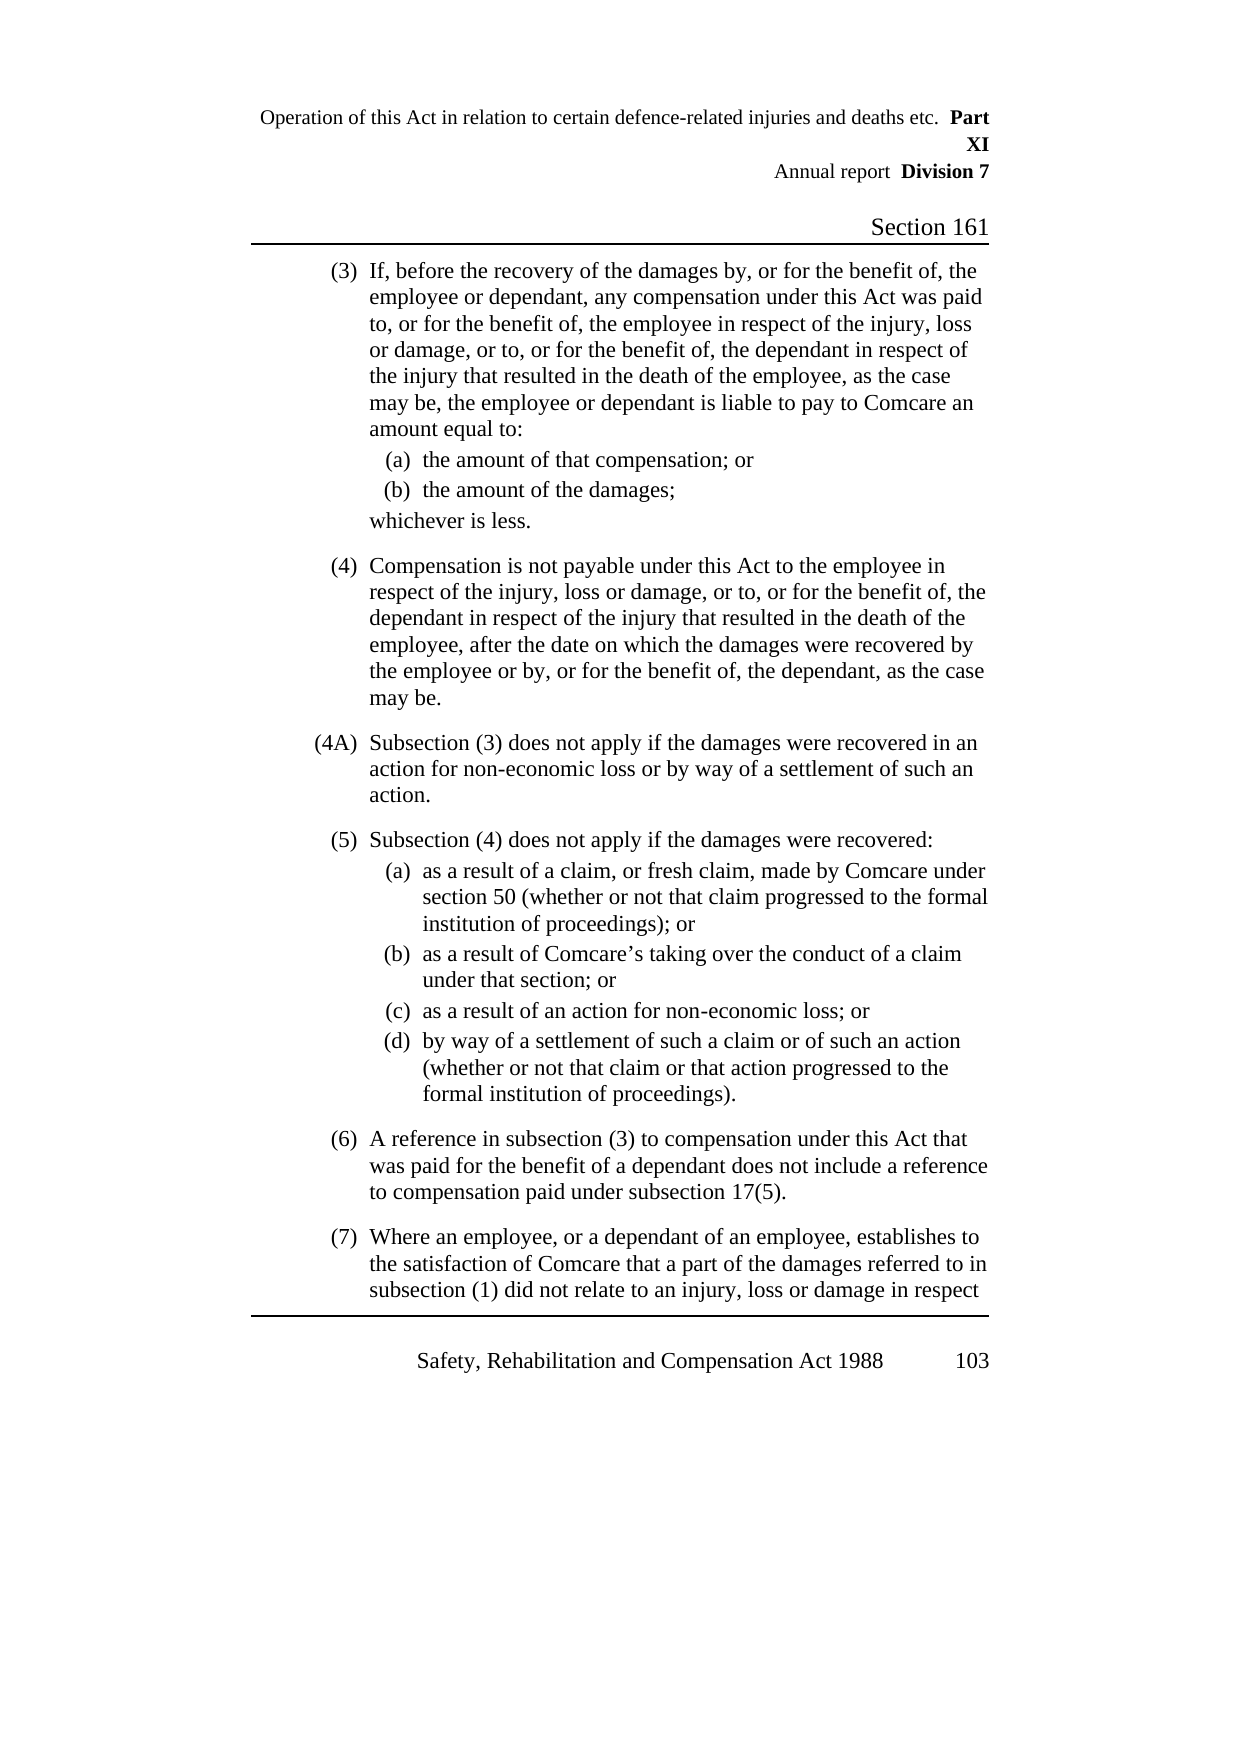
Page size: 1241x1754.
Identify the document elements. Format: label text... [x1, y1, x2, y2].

text (c) as a result of an action for non-economic loss; or [251, 997, 989, 1023]
text (5) Subsection (4) does not apply if the damages were recovered: [251, 826, 989, 853]
text (a) the amount of that compensation; or [251, 446, 989, 472]
text (b) as a result of Comcare’s taking over the conduct of a claim under that section; or [251, 940, 989, 993]
text (3) If, before the recovery of the damages by, or for the benefit of, the employee or dependant, any compensation under this Act was paid to, or for the benefit of, the employee in respect of the injury, loss or damage, or to, or for the benefit of, the dependant in respect of the injury that resulted in the death of the employee, as the case may be, the employee or dependant is liable to pay to Comcare an amount equal to: [251, 257, 989, 441]
text (d) by way of a settlement of such a claim or of such an action (whether or not that claim or that action progressed to the formal institution of proceedings). [251, 1028, 989, 1107]
text (a) as a result of a claim, or fresh claim, made by Comcare under section 50 (whether or not that claim progressed to the formal institution of proceedings); or [251, 857, 989, 936]
text (6) A reference in subsection (3) to compensation under this Act that was paid for the benefit of a dependant does not include a reference to compensation paid under subsection 17(5). [251, 1125, 989, 1204]
text (4) Compensation is not payable under this Act to the employee in respect of the injury, loss or damage, or to, or for the benefit of, the dependant in respect of the injury that resulted in the death of the employee, after the date on which the damages were recovered by the employee or by, or for the benefit of, the dependant, as the case may be. [251, 552, 989, 710]
text whichever is less. [369, 507, 989, 533]
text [251, 1223, 989, 1302]
text (4A) Subsection (3) does not apply if the damages were recovered in an action for non-economic loss or by way of a settlement of such an action. [251, 729, 989, 808]
text (b) the amount of the damages; [251, 476, 989, 502]
